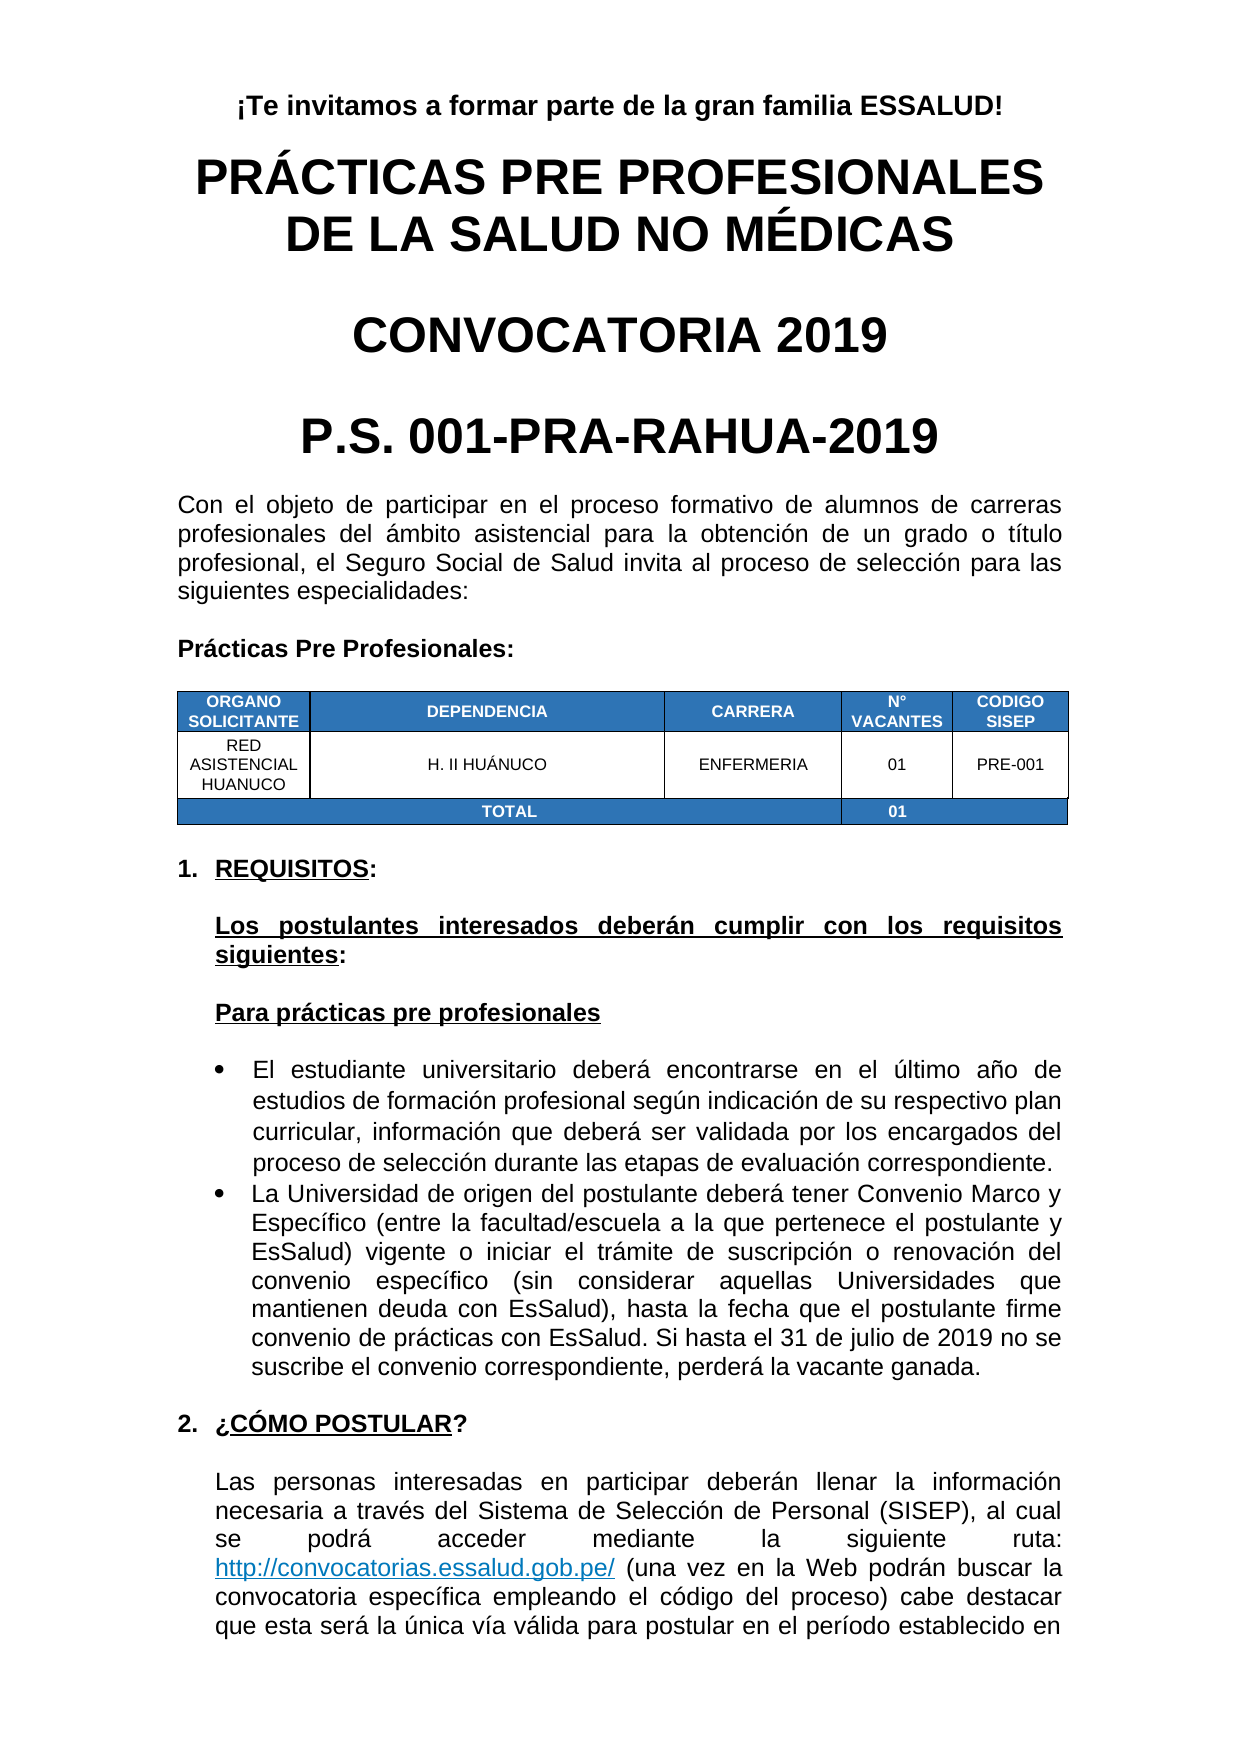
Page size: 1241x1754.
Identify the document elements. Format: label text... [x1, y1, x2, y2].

text ¡Te invitamos a formar parte de la gran familia ESSALUD! [177, 89, 1063, 121]
table_cell H. II HUÁNUCO [311, 732, 664, 798]
list La Universidad de origen del postulante deberá tener Convenio Marco y Específico (entre la facultad/escuela a la que pertenece el postulante y EsSalud) vigente o iniciar el trámite de suscripción o renovación del convenio específico (sin considerar aquellas Universidades que mantienen deuda con EsSalud), hasta la fecha que el postulante firme convenio de prácticas con EsSalud. Si hasta el 31 de julio de 2019 no se suscribe el convenio correspondiente, perderá la vacante ganada. [215, 1179, 1063, 1381]
table_cell 01 [842, 799, 953, 824]
table_header CARRERA [665, 692, 841, 731]
table_header DEPENDENCIA [311, 692, 664, 731]
text CONVOCATORIA 2019 [177, 306, 1063, 363]
table_cell 01 [842, 732, 952, 798]
table_header ORGANO SOLICITANTE [178, 692, 309, 731]
table_cell RED ASISTENCIAL HUANUCO [178, 732, 309, 798]
text Los postulantes interesados deberán cumplir con los requisitos siguientes: [215, 911, 1063, 936]
text Prácticas Pre Profesionales: [177, 634, 1063, 662]
table_cell PRE-001 [953, 732, 1068, 798]
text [215, 1467, 1063, 1639]
table_cell ENFERMERIA [665, 732, 841, 798]
text Para prácticas pre profesionales [215, 997, 1063, 1026]
text Los postulantes interesados deberán cumplir con los requisitos siguientes: [215, 938, 1063, 969]
table_header CODIGO SISEP [953, 692, 1068, 731]
list El estudiante universitario deberá encontrarse en el último año de estudios de formación profesional según indicación de su respectivo plan curricular, información que deberá ser validada por los encargados del proceso de selección durante las etapas de evaluación correspondiente. [215, 1055, 1063, 1177]
table_cell [953, 799, 1067, 824]
text PRÁCTICAS PRE PROFESIONALES DE LA SALUD NO MÉDICAS [177, 147, 1063, 262]
text P.S. 001-PRA-RAHUA-2019 [177, 406, 1063, 464]
table_cell TOTAL [178, 799, 841, 824]
list REQUISITOS: [177, 854, 1063, 882]
table_header N° VACANTES [842, 692, 952, 731]
list ¿CÓMO POSTULAR? [177, 1409, 1063, 1438]
text Con el objeto de participar en el proceso formativo de alumnos de carreras profesionales del ámbito asistencial para la obtención de un grado o título profesional, el Seguro Social de Salud invita al proceso de selección para las siguientes especialidades: [177, 490, 1063, 605]
